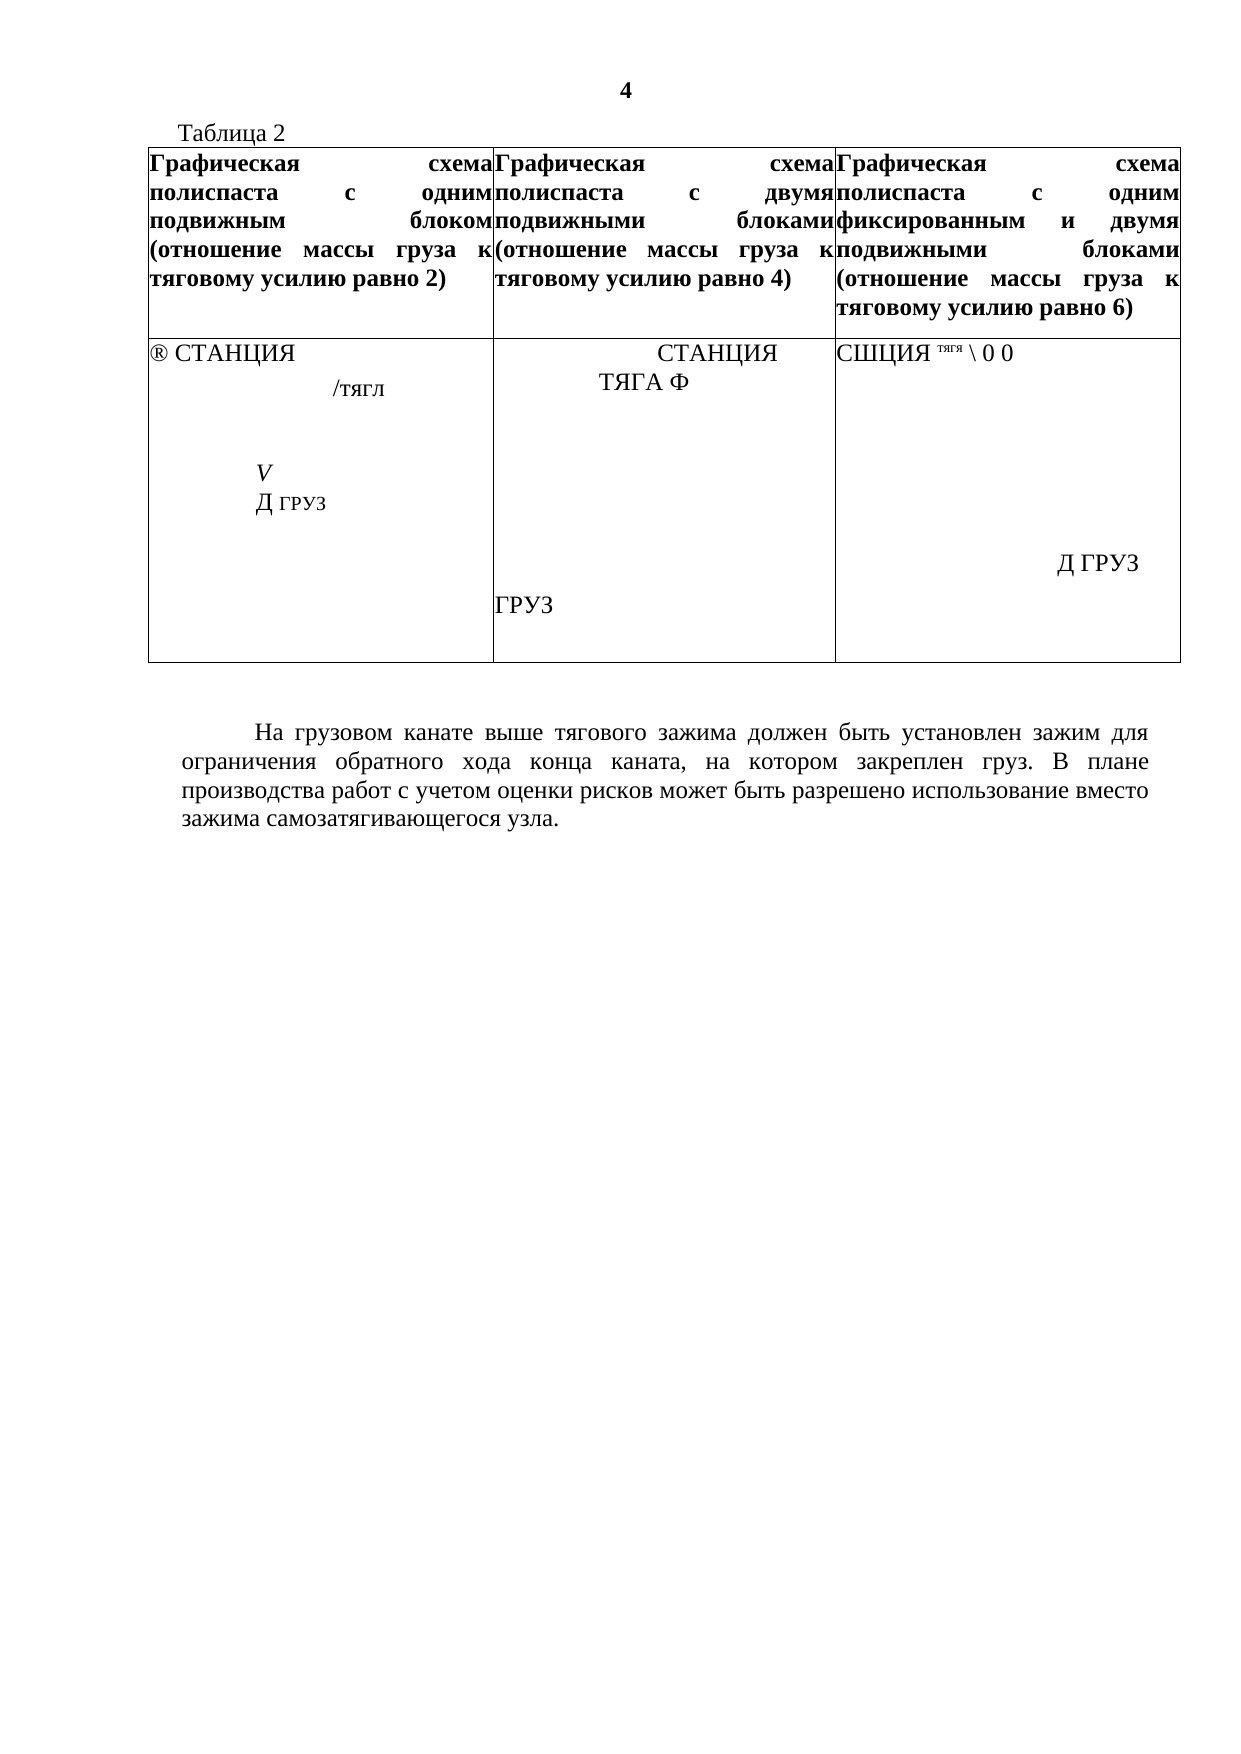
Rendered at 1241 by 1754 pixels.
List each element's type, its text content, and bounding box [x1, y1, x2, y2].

table_cell ® СТАНЦИЯ /тягл V Д груз [149, 339, 493, 662]
text На грузовом канате выше тягового зажима должен быть установлен зажим для ограничения обратного хода конца каната, на котором закреплен груз. В плане производства работ с учетом оценки рисков может быть разрешено использование вместо зажима самозатягивающегося узла. [181, 717, 1149, 832]
table_header Графическая схема полиспаста с одним подвижным блоком (отношение массы груза к тяговому усилию равно 2) [149, 148, 493, 337]
text Таблица 2 [177, 118, 1149, 147]
table_cell СШЦИЯ тягя \ 0 0 Д ГРУЗ [836, 339, 1180, 662]
table_header Графическая схема полиспаста с одним фиксированным и двумя подвижными блоками (отношение массы груза к тяговому усилию равно 6) [836, 148, 1180, 337]
table_cell СТАНЦИЯ ТЯГА Ф ГРУЗ [494, 339, 835, 662]
table_header Графическая схема полиспаста с двумя подвижными блоками (отношение массы груза к тяговому усилию равно 4) [494, 148, 835, 337]
